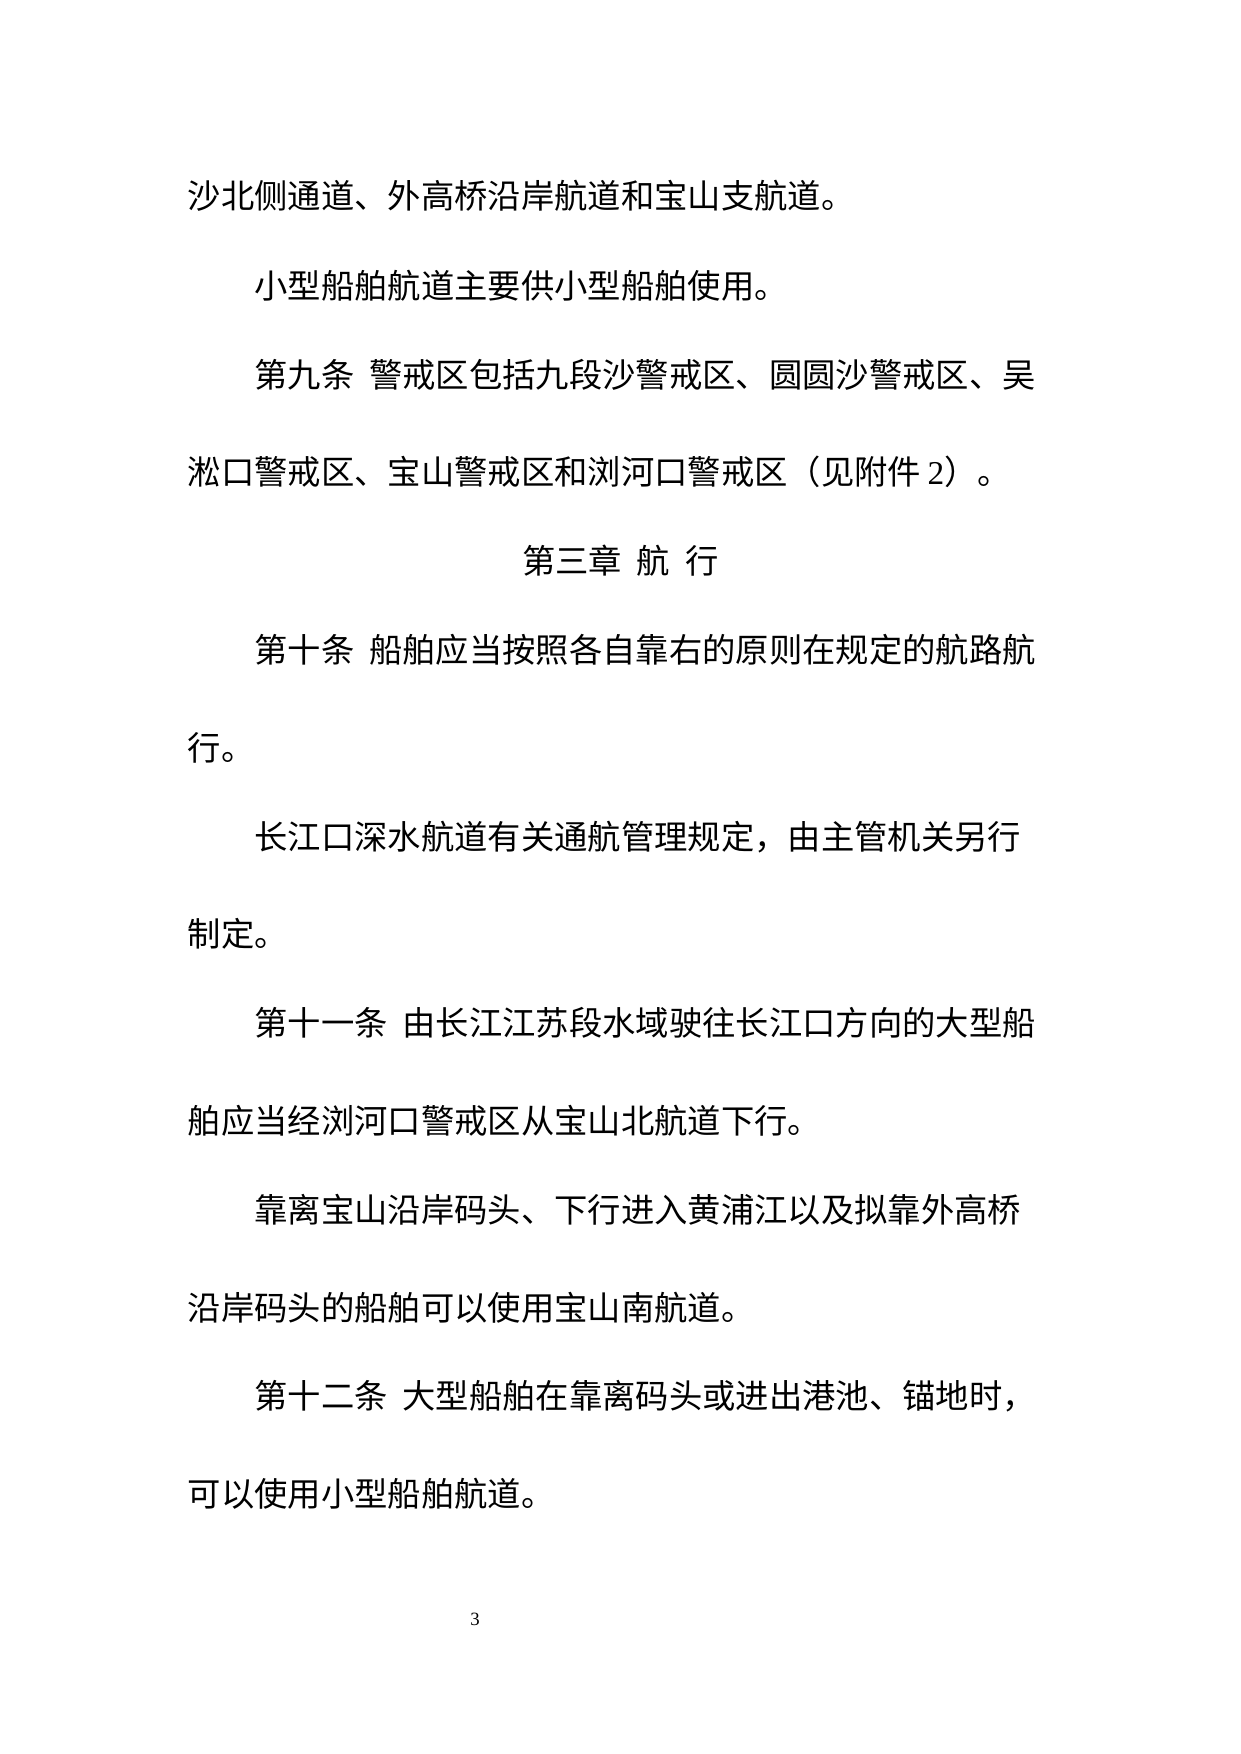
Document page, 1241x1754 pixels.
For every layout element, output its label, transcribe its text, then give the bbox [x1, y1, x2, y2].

text 长江口深水航道有关通航管理规定，由主管机关另行制定。 [187, 802, 1053, 965]
text 第三章 航 行 [187, 527, 1053, 592]
text 第十二条 大型船舶在靠离码头或进出港池、锚地时，可以使用小型船舶航道。 [187, 1362, 1053, 1524]
text 靠离宝山沿岸码头、下行进入黄浦江以及拟靠外高桥沿岸码头的船舶可以使用宝山南航道。 [187, 1175, 1053, 1338]
text 小型船舶航道主要供小型船舶使用。 [187, 251, 1053, 316]
text 第九条 警戒区包括九段沙警戒区、圆圆沙警戒区、吴淞口警戒区、宝山警戒区和浏河口警戒区（见附件2）。 [187, 340, 1053, 503]
text 第十一条 由长江江苏段水域驶往长江口方向的大型船舶应当经浏河口警戒区从宝山北航道下行。 [187, 989, 1053, 1151]
text 第十条 船舶应当按照各自靠右的原则在规定的航路航行。 [187, 616, 1053, 778]
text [187, 162, 1053, 227]
